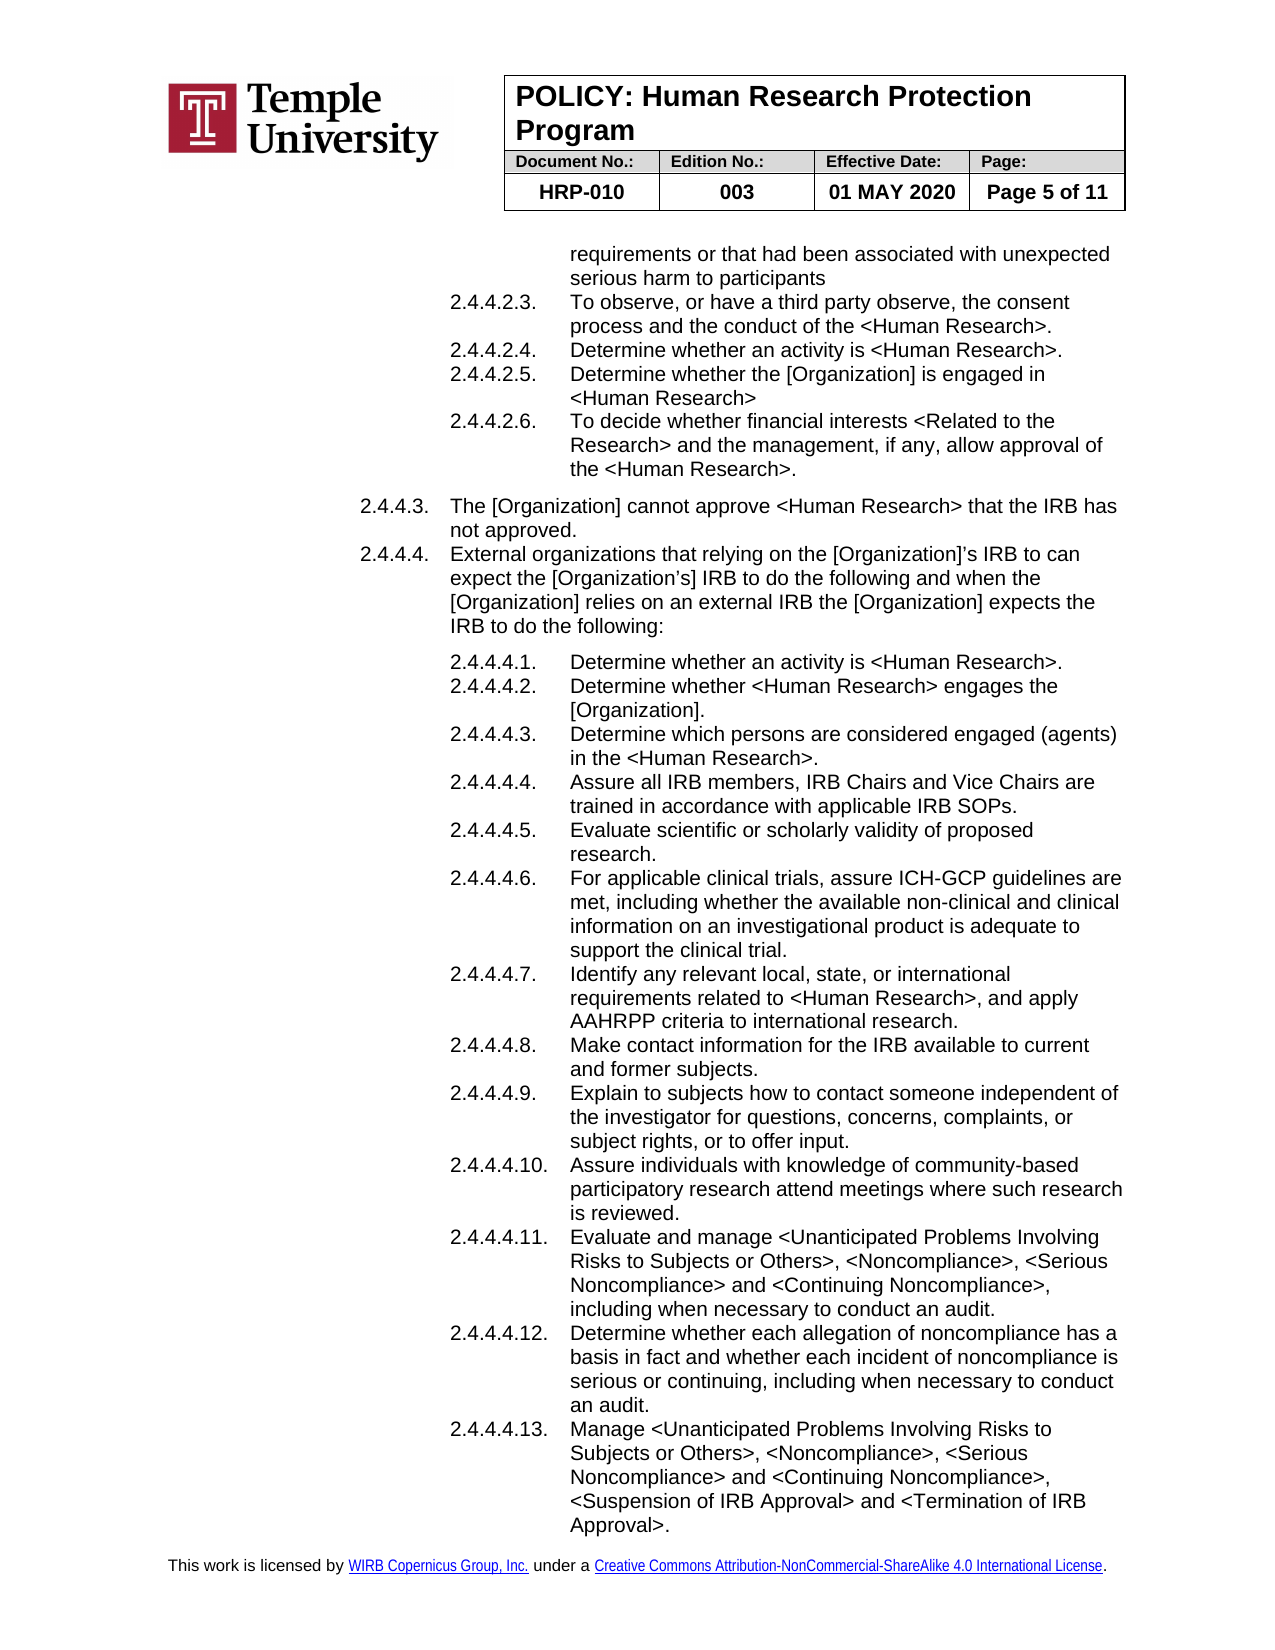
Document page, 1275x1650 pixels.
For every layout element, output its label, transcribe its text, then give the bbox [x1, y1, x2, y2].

picture [161, 76, 454, 169]
text For applicable clinical trials, assure ICH-GCP guidelines are met, including whether the available non-clinical and clinical information on an investigational product is adequate to support the clinical trial. [450, 866, 1125, 961]
text Determine whether each allegation of noncompliance has a basis in fact and whether each incident of noncompliance is serious or continuing, including when necessary to conduct an audit. [450, 1321, 1125, 1417]
text External organizations that relying on the [Organization]’s IRB to can expect the [Organization’s] IRB to do the following and when the [Organization] relies on an external IRB the [Organization] expects the IRB to do the following: [360, 542, 1125, 637]
text Determine whether <Human Research> engages the [Organization]. [450, 674, 1125, 722]
text Assure individuals with knowledge of community-based participatory research attend meetings where such research is reviewed. [450, 1153, 1125, 1225]
text Explain to subjects how to contact someone independent of the investigator for questions, concerns, complaints, or subject rights, or to offer input. [450, 1081, 1125, 1153]
text Assure all IRB members, IRB Chairs and Vice Chairs are trained in accordance with applicable IRB SOPs. [450, 770, 1125, 818]
text To decide whether financial interests <Related to the Research> and the management, if any, allow approval of the <Human Research>. [450, 409, 1125, 481]
text To observe, or have a third party observe, the consent process and the conduct of the <Human Research>. [450, 289, 1125, 337]
text Determine whether an activity is <Human Research>. [450, 650, 1125, 674]
text Determine whether the [Organization] is engaged in <Human Research> [450, 361, 1125, 409]
text Identify any relevant local, state, or international requirements related to <Human Research>, and apply AAHRPP criteria to international research. [450, 961, 1125, 1033]
text Determine whether an activity is <Human Research>. [450, 337, 1125, 361]
text Manage <Unanticipated Problems Involving Risks to Subjects or Others>, <Noncompliance>, <Serious Noncompliance> and <Continuing Noncompliance>, <Suspension of IRB Approval> and <Termination of IRB Approval>. [450, 1417, 1125, 1536]
text Evaluate and manage <Unanticipated Problems Involving Risks to Subjects or Others>, <Noncompliance>, <Serious Noncompliance> and <Continuing Noncompliance>, including when necessary to conduct an audit. [450, 1225, 1125, 1321]
text The [Organization] cannot approve <Human Research> that the IRB has not approved. [360, 494, 1125, 542]
text Make contact information for the IRB available to current and former subjects. [450, 1033, 1125, 1081]
text Evaluate scientific or scholarly validity of proposed research. [450, 818, 1125, 866]
text Determine which persons are considered engaged (agents) in the <Human Research>. [450, 722, 1125, 770]
